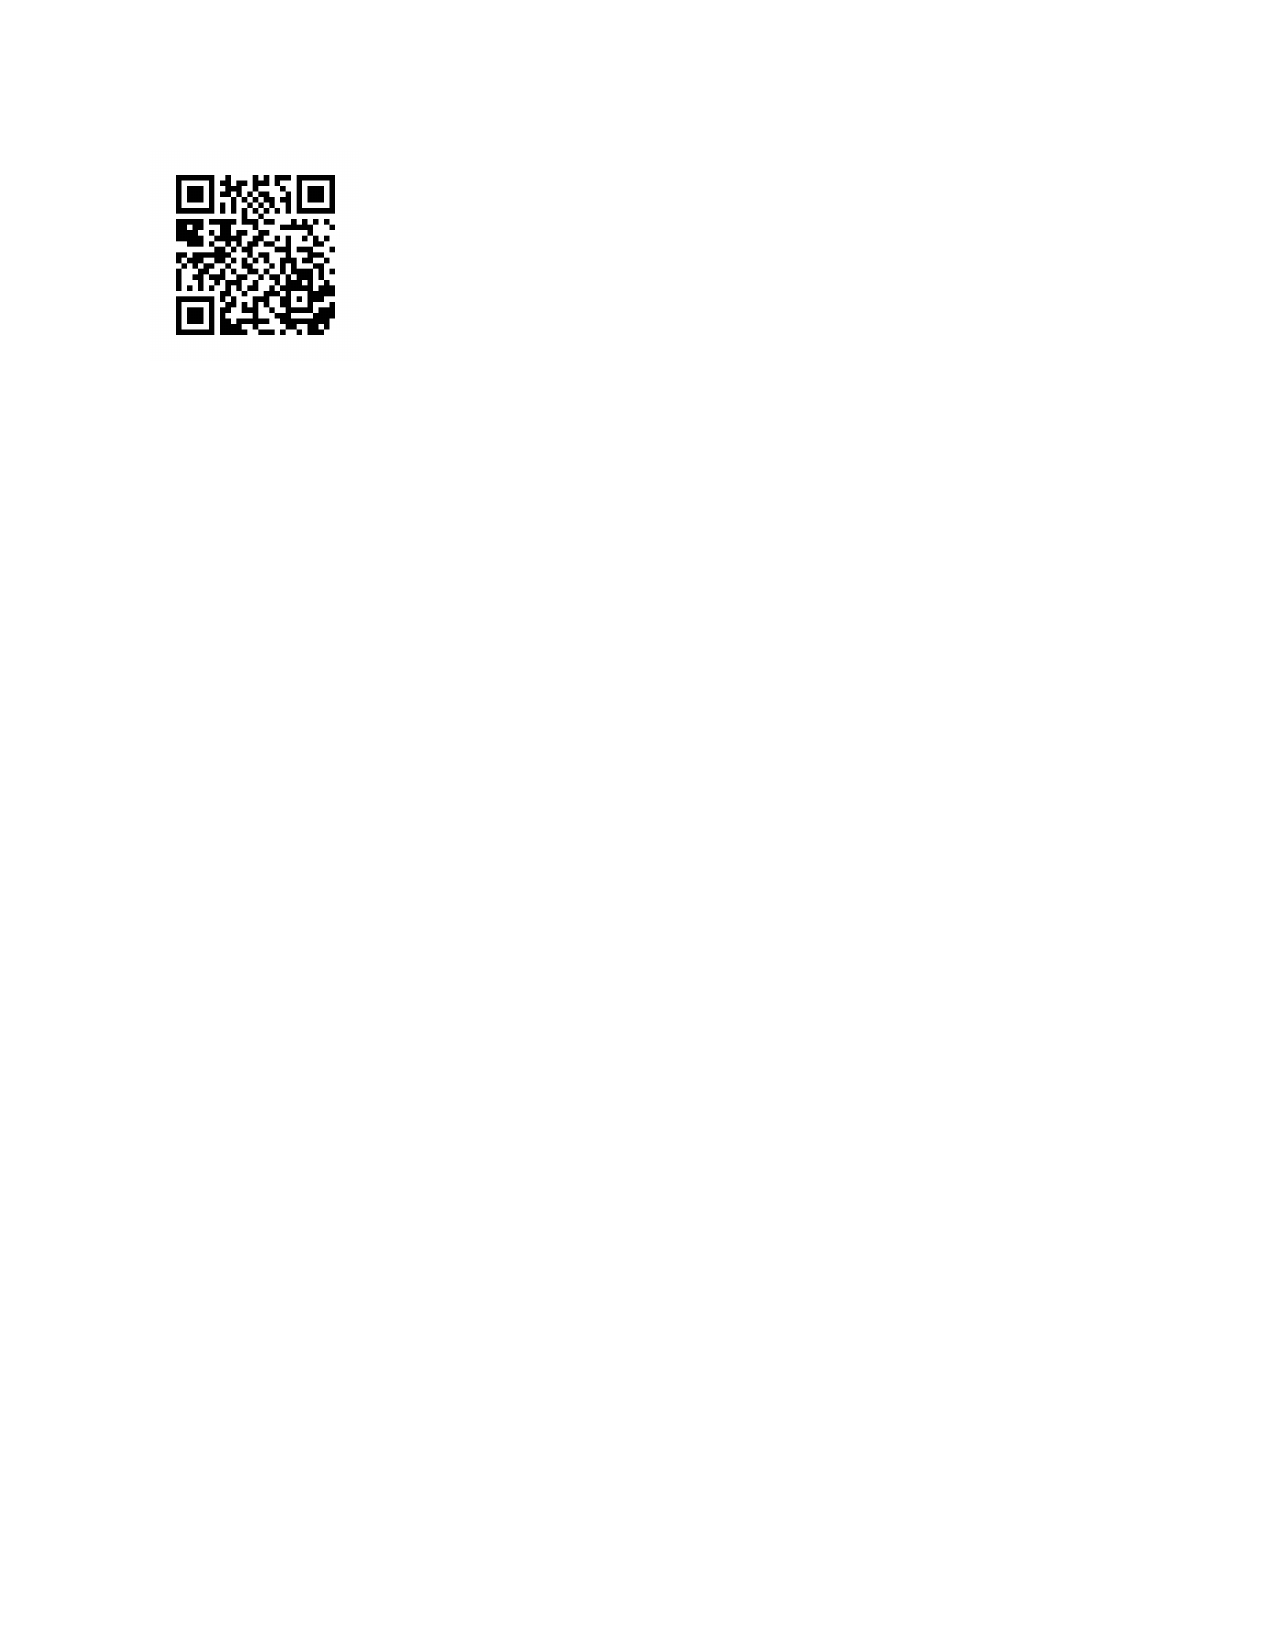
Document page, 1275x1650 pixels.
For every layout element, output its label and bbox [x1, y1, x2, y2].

picture [150, 150, 361, 361]
